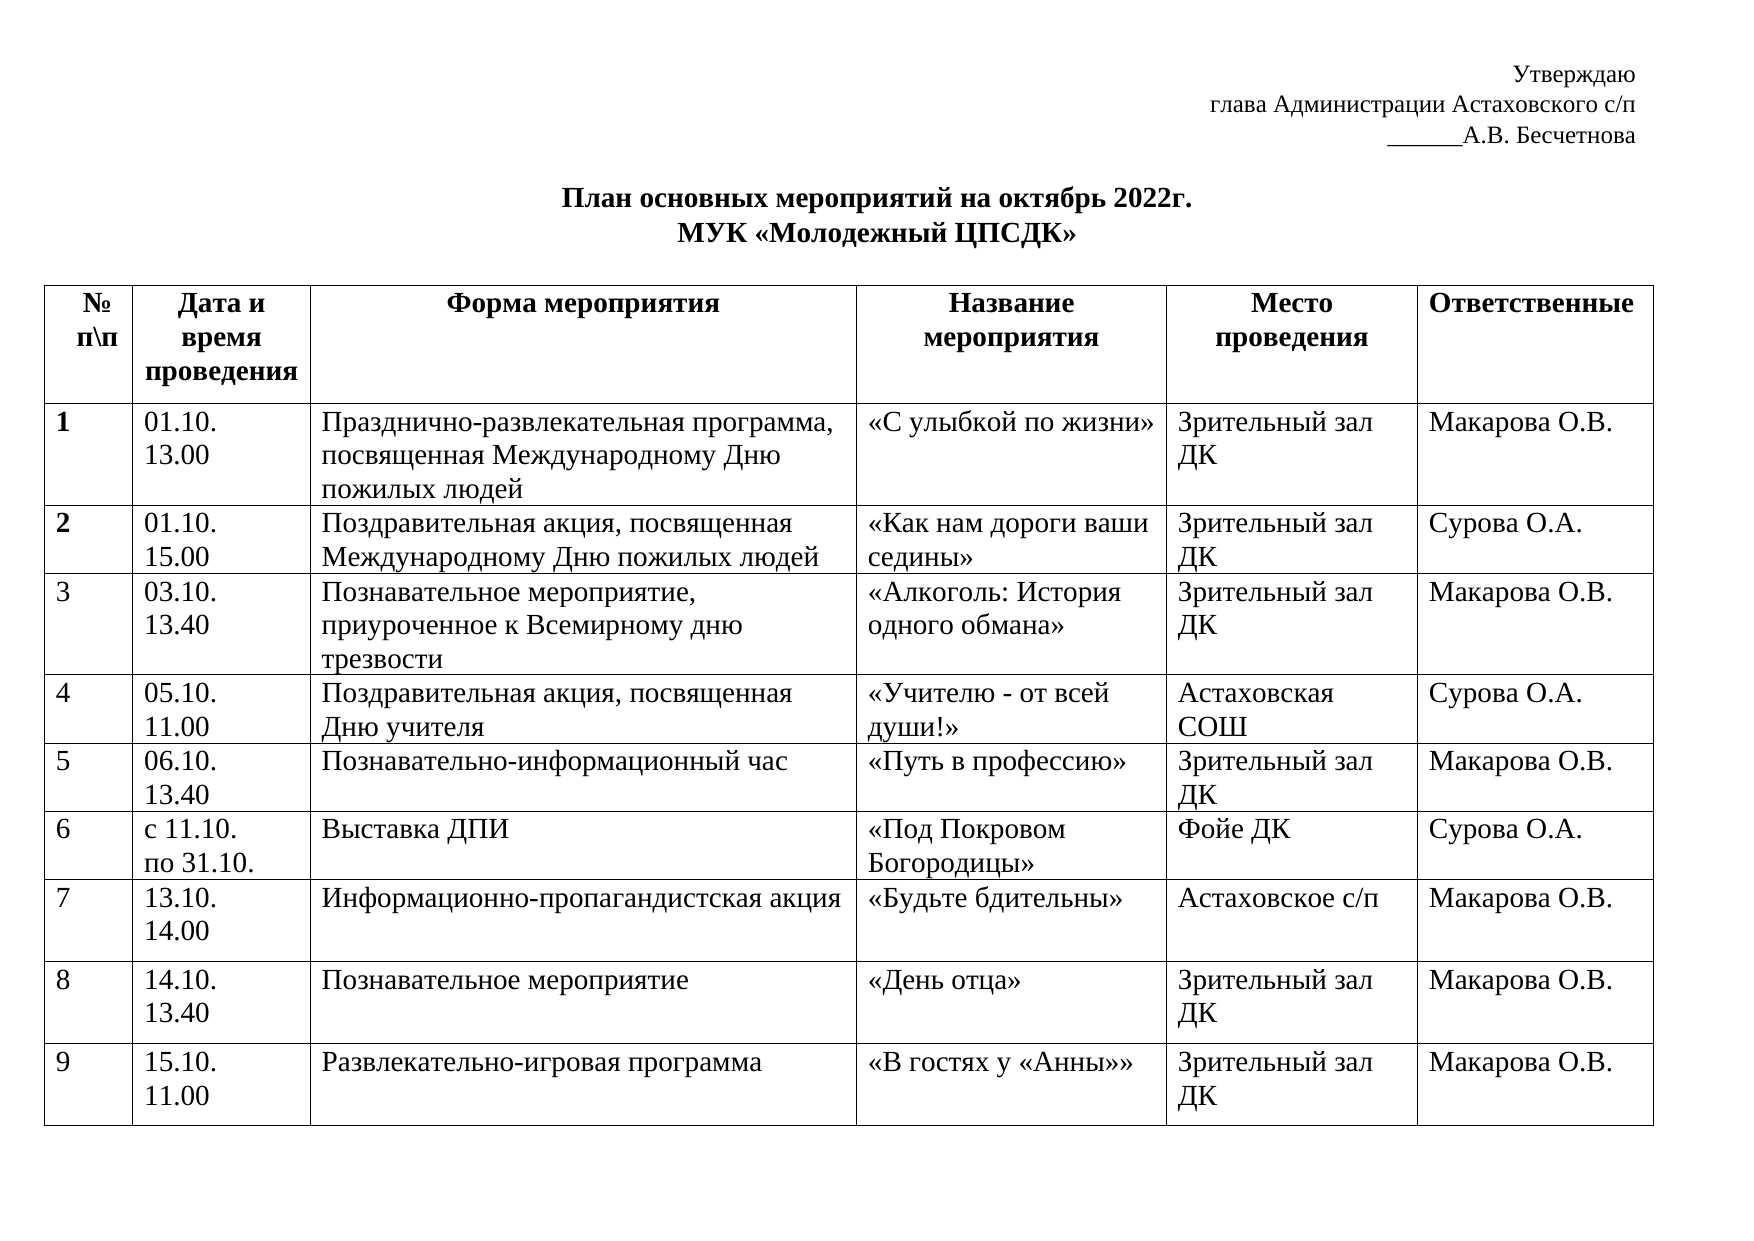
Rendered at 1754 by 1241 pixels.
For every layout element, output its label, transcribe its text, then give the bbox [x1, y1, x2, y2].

table_cell Астаховское с/п [1167, 880, 1417, 961]
table_cell Выставка ДПИ [311, 812, 856, 879]
table_cell Познавательно-информационный час [311, 744, 856, 811]
table_cell «Путь в профессию» [857, 744, 1166, 811]
table_cell Информационно-пропагандистская акция [311, 880, 856, 961]
table_cell 03.10. 13.40 [133, 574, 310, 674]
table_cell Макарова О.В. [1418, 962, 1653, 1043]
table_cell Макарова О.В. [1418, 404, 1653, 504]
table_header Форма мероприятия [311, 286, 856, 403]
table_cell 5 [45, 744, 132, 811]
table_cell 9 [45, 1044, 132, 1125]
table_cell 7 [45, 880, 132, 961]
table_cell Поздравительная акция, посвященная Международному Дню пожилых людей [311, 506, 856, 573]
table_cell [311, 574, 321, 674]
table_header № п\п [45, 286, 132, 403]
text План основных мероприятий на октябрь 2022г. [118, 180, 1636, 213]
table_cell Астаховская СОШ [1167, 675, 1417, 742]
table_cell Фойе ДК [1167, 812, 1417, 879]
table_cell 01.10. 13.00 [133, 404, 310, 504]
text МУК «Молодежный ЦПСДК» [118, 216, 1636, 249]
table_cell Зрительный зал ДК [1167, 506, 1417, 573]
table_cell 15.10. 11.00 [133, 1044, 310, 1125]
table_cell «Учителю - от всей души!» [857, 675, 1166, 742]
table_cell «Как нам дороги ваши седины» [857, 506, 1166, 573]
table_cell «С улыбкой по жизни» [857, 404, 1166, 504]
table_cell Макарова О.В. [1418, 574, 1653, 674]
table_header Ответственные [1418, 286, 1653, 403]
table_cell 05.10. 11.00 [133, 675, 310, 742]
table_cell Макарова О.В. [1418, 744, 1653, 811]
table_header Дата и время проведения [133, 286, 310, 403]
table_cell «Будьте бдительны» [857, 880, 1166, 961]
table_header Название мероприятия [857, 286, 1166, 403]
table_cell Зрительный зал ДК [1167, 744, 1417, 811]
text глава Администрации Астаховского с/п [118, 89, 1636, 118]
table_cell с 11.10. по 31.10. [133, 812, 310, 879]
table_cell Зрительный зал ДК [1167, 404, 1417, 504]
table_cell Макарова О.В. [1418, 1044, 1653, 1125]
table_cell Сурова О.А. [1418, 675, 1653, 742]
table_cell «Под Покровом Богородицы» [1035, 812, 1166, 879]
table_header Место проведения [1167, 286, 1417, 403]
table_cell 3 [45, 574, 132, 674]
table_cell Зрительный зал ДК [1167, 962, 1417, 1043]
text ______А.В. Бесчетнова [118, 120, 1636, 149]
table_cell 2 [45, 506, 132, 573]
table_cell Познавательное мероприятие [311, 962, 856, 1043]
table_cell Сурова О.А. [1418, 812, 1653, 879]
table_cell 8 [45, 962, 132, 1043]
table_cell Празднично-развлекательная программа, посвященная Международному Дню пожилых людей [311, 404, 856, 504]
table_cell Зрительный зал ДК [1167, 1044, 1417, 1125]
table_cell 4 [45, 675, 132, 742]
table_cell Развлекательно-игровая программа [311, 1044, 856, 1125]
table_cell Познавательное мероприятие, приуроченное к Всемирному дню трезвости [443, 574, 856, 674]
table_cell Поздравительная акция, посвященная Дню учителя [311, 675, 856, 742]
table_cell 6 [45, 812, 132, 879]
table_cell 1 [45, 404, 132, 504]
table_cell «День отца» [857, 962, 1166, 1043]
table_cell 06.10. 13.40 [133, 744, 310, 811]
table_cell «Алкоголь: История одного обмана» [857, 574, 1166, 674]
table_cell 13.10. 14.00 [133, 880, 310, 961]
table_cell Макарова О.В. [1418, 880, 1653, 961]
table_cell Зрительный зал ДК [1167, 574, 1417, 674]
table_cell 14.10. 13.40 [133, 962, 310, 1043]
table_cell 01.10. 15.00 [133, 506, 310, 573]
table_cell «В гостях у «Анны»» [857, 1044, 1166, 1125]
table_cell Сурова О.А. [1418, 506, 1653, 573]
text Утверждаю [118, 59, 1636, 88]
